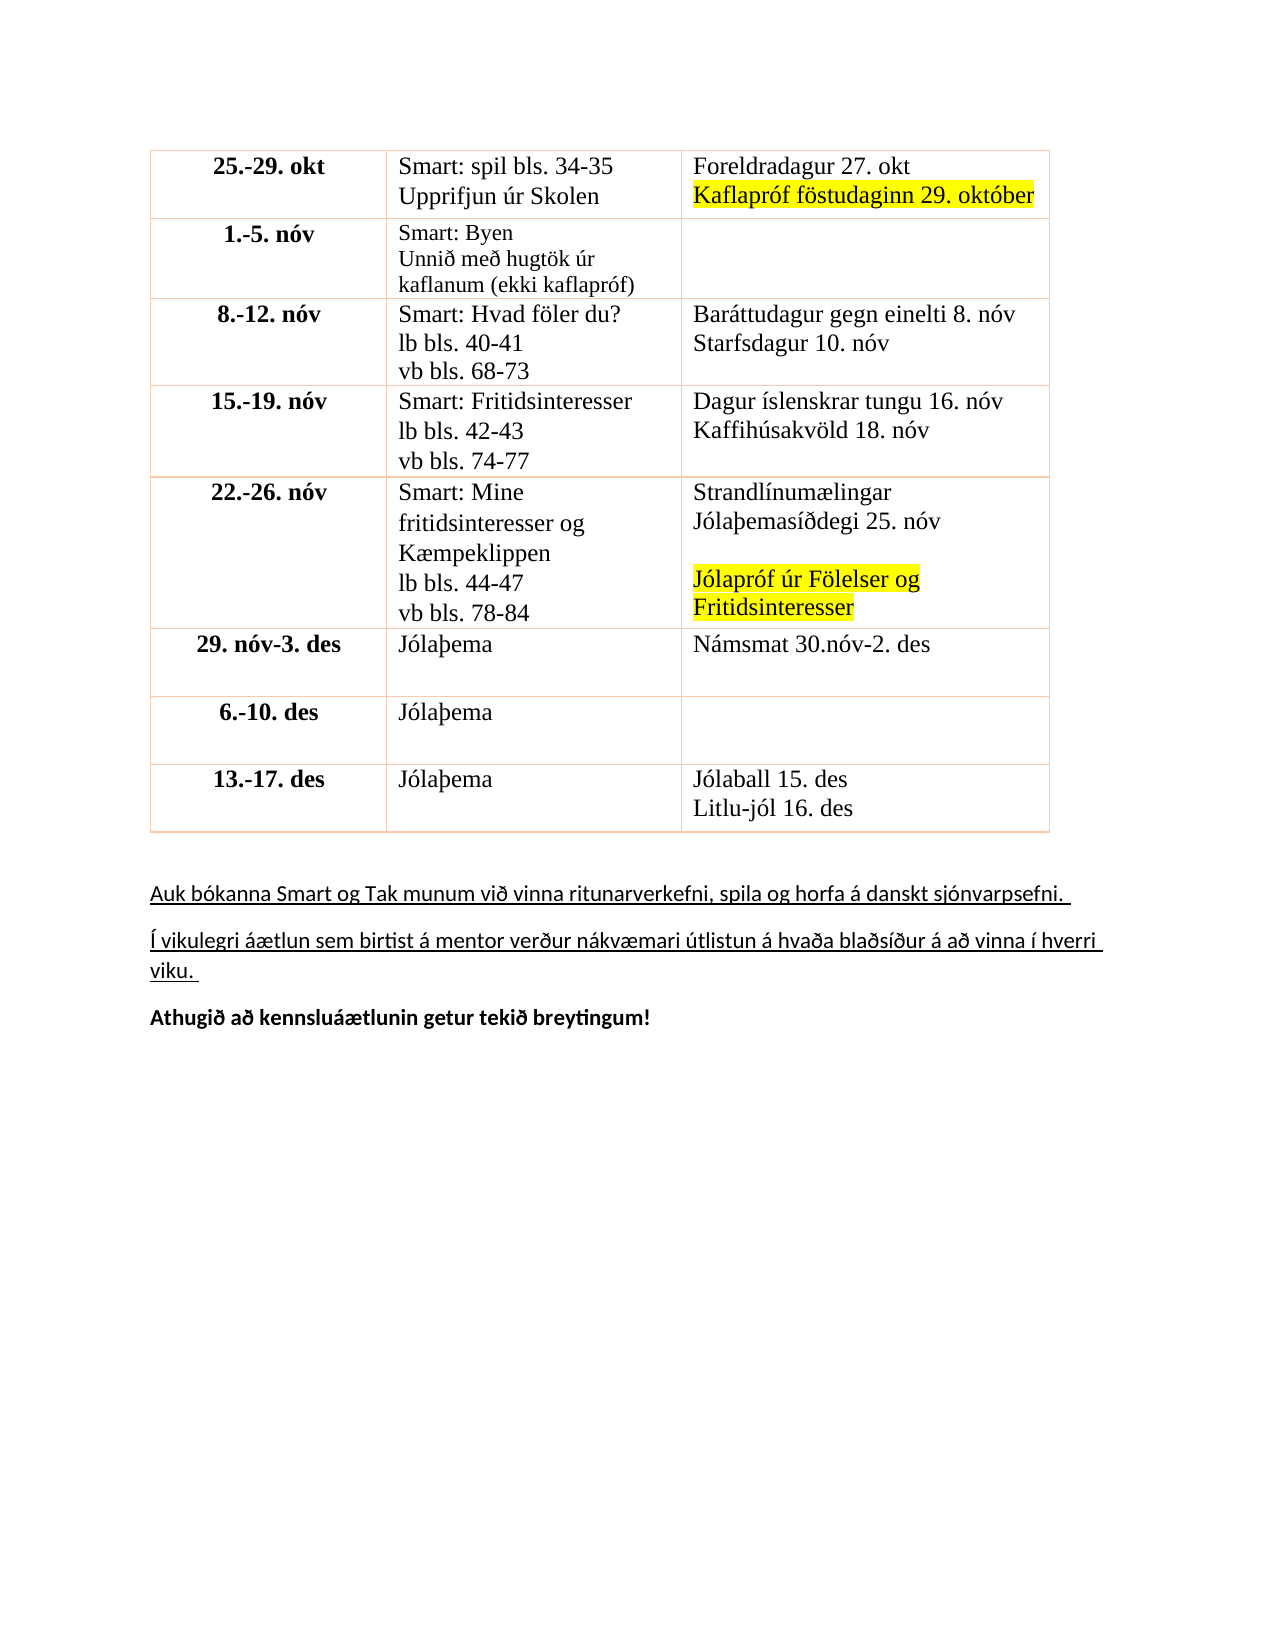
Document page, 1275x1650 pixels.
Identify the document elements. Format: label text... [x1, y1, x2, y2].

table_cell Jólaþema [387, 697, 681, 763]
table_cell 15.-19. nóv [151, 386, 386, 476]
table_cell Smart: Byen Unnið með hugtök úr kaflanum (ekki kaflapróf) [387, 219, 681, 298]
table_cell Námsmat 30.nóv-2. des [682, 629, 1049, 696]
table_cell Smart: Hvad föler du? lb bls. 40-41 vb bls. 68-73 [387, 299, 681, 385]
table_cell 22.-26. nóv [151, 478, 386, 628]
table_cell 1.-5. nóv [151, 219, 386, 298]
table_cell Smart: Mine fritidsinteresser og Kæmpeklippen lb bls. 44-47 vb bls. 78-84 [387, 478, 681, 628]
table_cell 8.-12. nóv [151, 299, 386, 385]
table_cell Dagur íslenskrar tungu 16. nóv Kaffihúsakvöld 18. nóv [682, 386, 1049, 476]
table_cell 25.-29. okt [151, 151, 386, 218]
table_cell Jólaball 15. des Litlu-jól 16. des [682, 765, 1049, 831]
table_cell Smart: spil bls. 34-35 Upprifjun úr Skolen [387, 151, 681, 218]
table_cell [682, 697, 1049, 763]
table_cell Foreldradagur 27. okt Kaflapróf föstudaginn 29. október [682, 151, 1049, 218]
table_cell Strandlínumælingar Jólaþemasíðdegi 25. nóv Jólapróf úr Fölelser og Fritidsinteresser [682, 478, 1049, 628]
text Í vikulegri áætlun sem birtist á mentor verður nákvæmari útlistun á hvaða blaðsíður á að vinna í hverri viku. [150, 926, 1125, 984]
text Athugið að kennsluáætlunin getur tekið breytingum! [150, 1003, 1125, 1031]
text Auk bókanna Smart og Tak munum við vinna ritunarverkefni, spila og horfa á danskt sjónvarpsefni. [150, 879, 1125, 907]
table_cell Jólaþema [387, 629, 681, 696]
table_cell 13.-17. des [151, 765, 386, 831]
table_cell Smart: Fritidsinteresser lb bls. 42-43 vb bls. 74-77 [387, 386, 681, 476]
table_cell 6.-10. des [151, 697, 386, 763]
table_cell Jólaþema [387, 765, 681, 831]
table_cell 29. nóv-3. des [151, 629, 386, 696]
table_cell [682, 219, 1049, 298]
table_cell Baráttudagur gegn einelti 8. nóv Starfsdagur 10. nóv [682, 299, 1049, 385]
